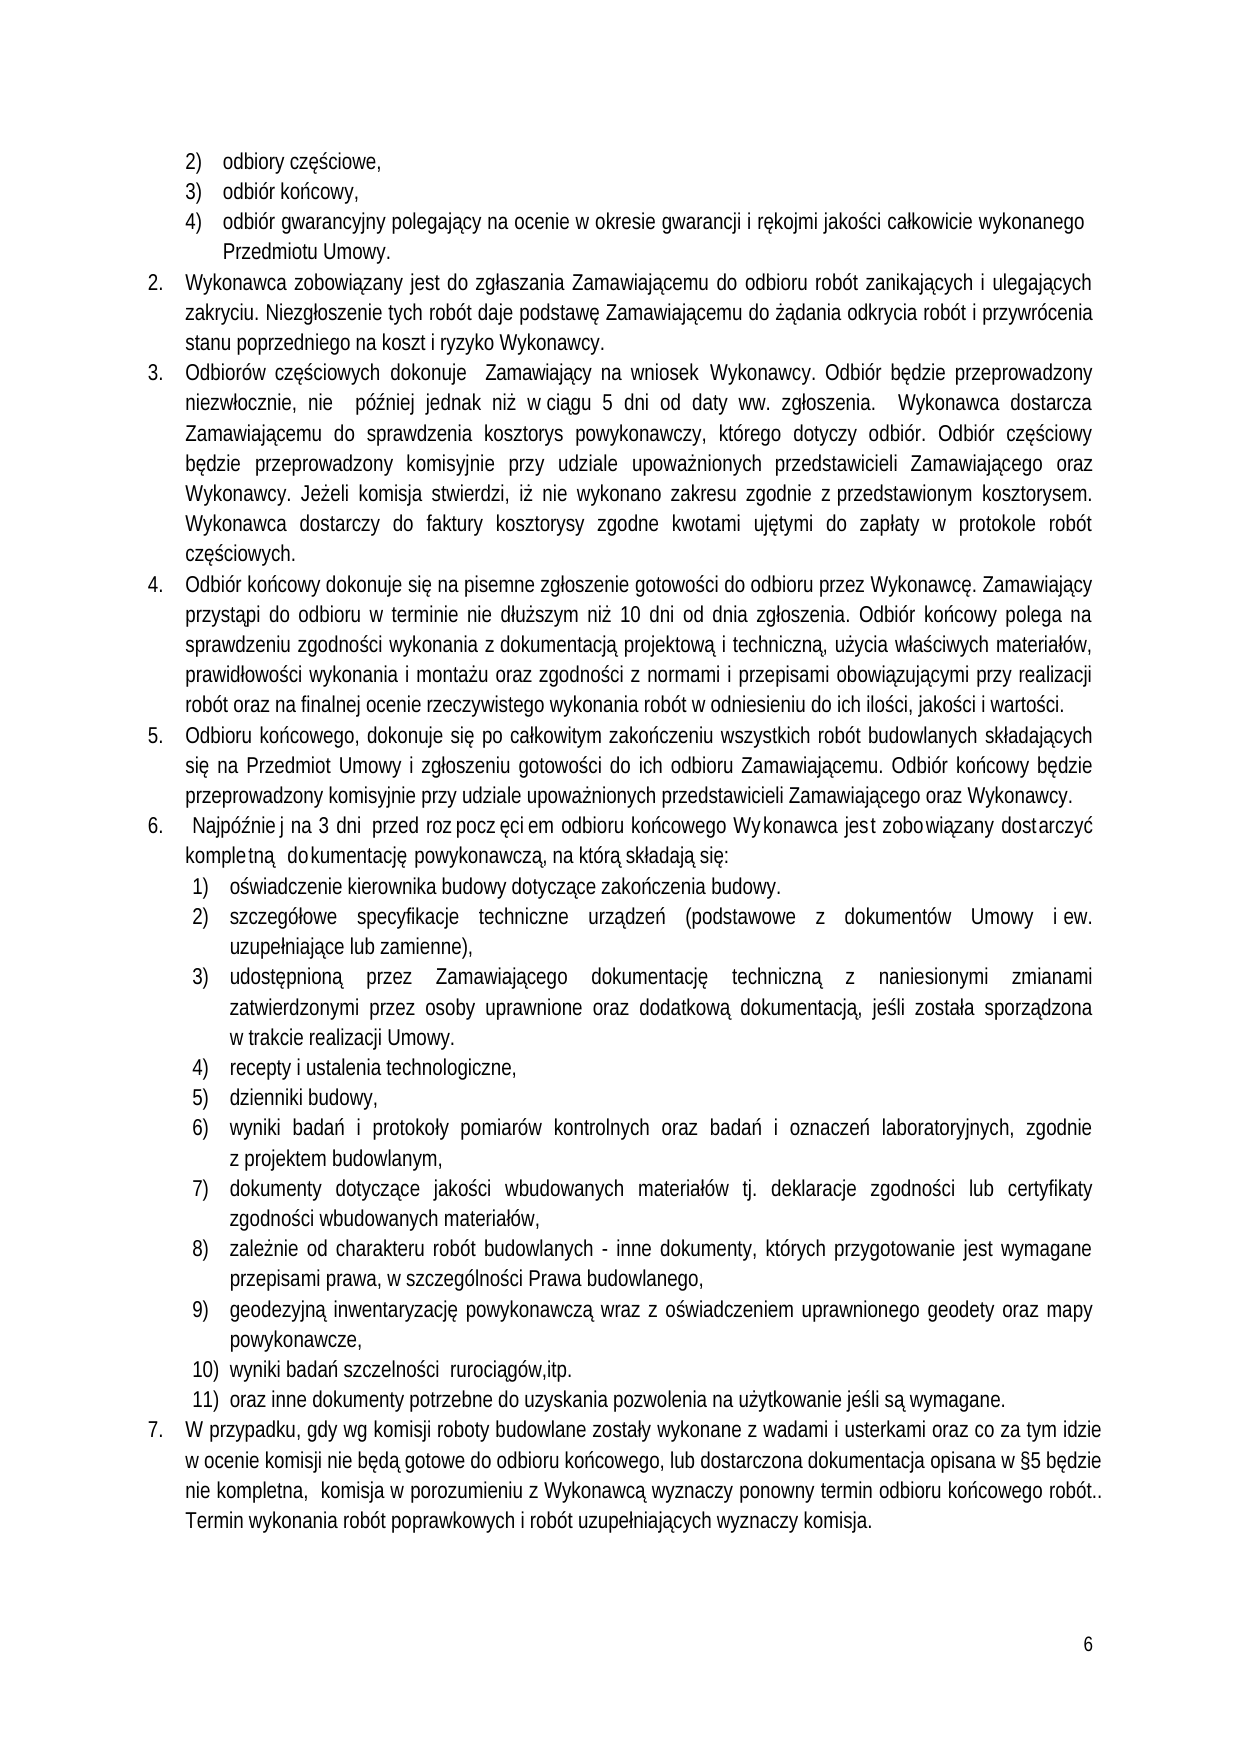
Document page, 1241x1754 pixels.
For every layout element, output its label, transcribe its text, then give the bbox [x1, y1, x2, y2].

list udostępnioną przez Zamawiającego dokumentację techniczną z naniesionymi zmianami zatwierdzonymi przez osoby uprawnione oraz dodatkową dokumentacją, jeśli została sporządzona w trakcie realizacji Umowy. [192, 963, 1093, 1050]
list wyniki badań i protokoły pomiarów kontrolnych oraz badań i oznaczeń laboratoryjnych, zgodnie z projektem budowlanym, [192, 1114, 1093, 1171]
list Odbiór końcowy dokonuje się na pisemne zgłoszenie gotowości do odbioru przez Wykonawcę. Zamawiający przystąpi do odbioru w terminie nie dłuższym niż 10 dni od dnia zgłoszenia. Odbiór końcowy polega na sprawdzeniu zgodności wykonania z dokumentacją projektową i techniczną, użycia właściwych materiałów, prawidłowości wykonania i montażu oraz zgodności z normami i przepisami obowiązującymi przy realizacji robót oraz na finalnej ocenie rzeczywistego wykonania robót w odniesieniu do ich ilości, jakości i wartości. [148, 571, 1093, 718]
list szczegółowe specyfikacje techniczne urządzeń (podstawowe z dokumentów Umowy i ew. uzupełniające lub zamienne), [192, 903, 1093, 959]
list dzienniki budowy, [192, 1084, 1093, 1110]
list odbiór końcowy, [185, 178, 1085, 204]
list Odbioru końcowego, dokonuje się po całkowitym zakończeniu wszystkich robót budowlanych składających się na Przedmiot Umowy i zgłoszeniu gotowości do ich odbioru Zamawiającemu. Odbiór końcowy będzie przeprowadzony komisyjnie przy udziale upoważnionych przedstawicieli Zamawiającego oraz Wykonawcy. [148, 722, 1093, 808]
list Najpóźniej na 3 dni przed rozpoczęciem odbioru końcowego Wykonawca jest zobowiązany dostarczyć kompletną dokumentację powykonawczą, na którą składają się: [148, 812, 1093, 869]
list W przypadku, gdy wg komisji roboty budowlane zostały wykonane z wadami i usterkami oraz co za tym idzie w ocenie komisji nie będą gotowe do odbioru końcowego, lub dostarczona dokumentacja opisana w §5 będzie nie kompletna, komisja w porozumieniu z Wykonawcą wyznaczy ponowny termin odbioru końcowego robót.. Termin wykonania robót poprawkowych i robót uzupełniających wyznaczy komisja. [148, 1416, 1102, 1533]
list oświadczenie kierownika budowy dotyczące zakończenia budowy. [192, 873, 1093, 899]
list odbiór gwarancyjny polegający na ocenie w okresie gwarancji i rękojmi jakości całkowicie wykonanego Przedmiotu Umowy. [185, 208, 1085, 264]
list geodezyjną inwentaryzację powykonawczą wraz z oświadczeniem uprawnionego geodety oraz mapy powykonawcze, [192, 1296, 1093, 1352]
list dokumenty dotyczące jakości wbudowanych materiałów tj. deklaracje zgodności lub certyfikaty zgodności wbudowanych materiałów, [192, 1175, 1093, 1231]
list recepty i ustalenia technologiczne, [192, 1054, 1093, 1080]
list Odbiorów częściowych dokonuje Zamawiający na wniosek Wykonawcy. Odbiór będzie przeprowadzony niezwłocznie, nie później jednak niż w ciągu 5 dni od daty ww. zgłoszenia. Wykonawca dostarcza Zamawiającemu do sprawdzenia kosztorys powykonawczy, którego dotyczy odbiór. Odbiór częściowy będzie przeprowadzony komisyjnie przy udziale upoważnionych przedstawicieli Zamawiającego oraz Wykonawcy. Jeżeli komisja stwierdzi, iż nie wykonano zakresu zgodnie z przedstawionym kosztorysem. Wykonawca dostarczy do faktury kosztorysy zgodne kwotami ujętymi do zapłaty w protokole robót częściowych. [148, 359, 1093, 567]
list oraz inne dokumenty potrzebne do uzyskania pozwolenia na użytkowanie jeśli są wymagane. [192, 1386, 1093, 1412]
list Wykonawca zobowiązany jest do zgłaszania Zamawiającemu do odbioru robót zanikających i ulegających zakryciu. Niezgłoszenie tych robót daje podstawę Zamawiającemu do żądania odkrycia robót i przywrócenia stanu poprzedniego na koszt i ryzyko Wykonawcy. [148, 268, 1093, 355]
list odbiory częściowe, [185, 148, 1085, 174]
list wyniki badań szczelności rurociągów,itp. [192, 1356, 1093, 1382]
list zależnie od charakteru robót budowlanych - inne dokumenty, których przygotowanie jest wymagane przepisami prawa, w szczególności Prawa budowlanego, [192, 1235, 1093, 1292]
